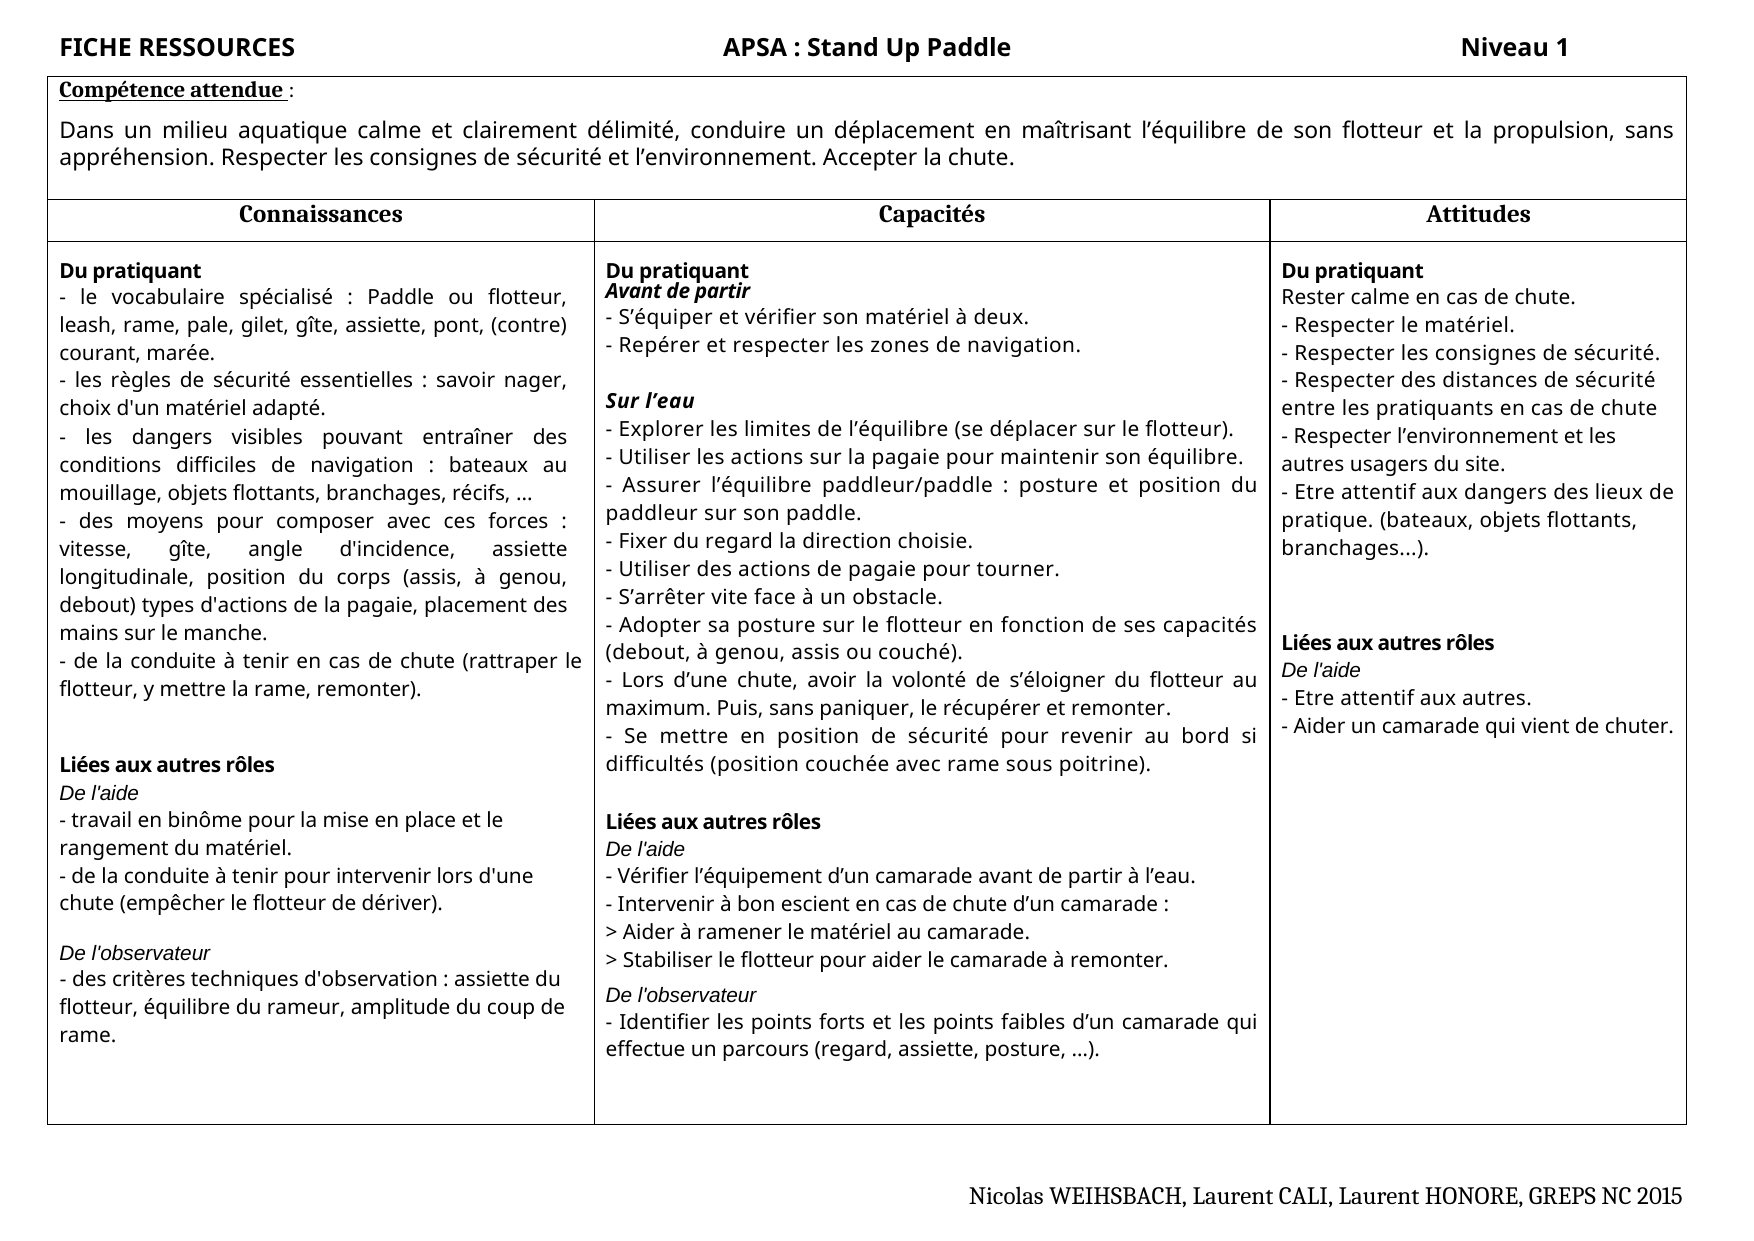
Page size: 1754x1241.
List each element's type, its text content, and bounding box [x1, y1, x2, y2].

table_cell Du pratiquant Avant de partir - S’équiper et vérifier son matériel à deux. - Repérer et respecter les zones de navigation. Sur l’eau - Explorer les limites de l’équilibre (se déplacer sur le flotteur). - Utiliser les actions sur la pagaie pour maintenir son équilibre. - Assurer l’équilibre paddleur/paddle : posture et position du paddleur sur son paddle. - Fixer du regard la direction choisie. - Utiliser des actions de pagaie pour tourner. - S’arrêter vite face à un obstacle. - Adopter sa posture sur le flotteur en fonction de ses capacités (debout, à genou, assis ou couché). - Lors d’une chute, avoir la volonté de s’éloigner du flotteur au maximum. Puis, sans paniquer, le récupérer et remonter. - Se mettre en position de sécurité pour revenir au bord si difficultés (position couchée avec rame sous poitrine). Liées aux autres rôles De l'aide - Vérifier l’équipement d’un camarade avant de partir à l’eau. - Intervenir à bon escient en cas de chute d’un camarade : > Aider à ramener le matériel au camarade. > Stabiliser le flotteur pour aider le camarade à remonter. De l'observateur - Identifier les points forts et les points faibles d’un camarade qui effectue un parcours (regard, assiette, posture, …). [595, 242, 1269, 1124]
table_cell Capacités [595, 200, 1269, 241]
table_cell Du pratiquant Rester calme en cas de chute. - Respecter le matériel. - Respecter les consignes de sécurité. - Respecter des distances de sécurité entre les pratiquants en cas de chute - Respecter l’environnement et les autres usagers du site. - Etre attentif aux dangers des lieux de pratique. (bateaux, objets flottants, branchages...). Liées aux autres rôles De l'aide - Etre attentif aux autres. - Aider un camarade qui vient de chuter. [1271, 242, 1686, 1124]
text FICHE RESSOURCES APSA : Stand Up Paddle Niveau 1 [59, 29, 1683, 64]
table_cell Connaissances [48, 200, 594, 241]
table_header Compétence attendue : Dans un milieu aquatique calme et clairement délimité, conduire un déplacement en maîtrisant l’équilibre de son flotteur et la propulsion, sans appréhension. Respecter les consignes de sécurité et l’environnement. Accepter la chute. [48, 77, 1686, 199]
table_cell Attitudes [1271, 200, 1686, 241]
table_cell Du pratiquant - le vocabulaire spécialisé : Paddle ou flotteur, leash, rame, pale, gilet, gîte, assiette, pont, (contre) courant, marée. - les règles de sécurité essentielles : savoir nager, choix d'un matériel adapté. - les dangers visibles pouvant entraîner des conditions difficiles de navigation : bateaux au mouillage, objets flottants, branchages, récifs, ... - des moyens pour composer avec ces forces : vitesse, gîte, angle d'incidence, assiette longitudinale, position du corps (assis, à genou, debout) types d'actions de la pagaie, placement des mains sur le manche. - de la conduite à tenir en cas de chute (rattraper le flotteur, y mettre la rame, remonter). Liées aux autres rôles De l'aide - travail en binôme pour la mise en place et le rangement du matériel. - de la conduite à tenir pour intervenir lors d'une chute (empêcher le flotteur de dériver). De l'observateur - des critères techniques d'observation : assiette du flotteur, équilibre du rameur, amplitude du coup de rame. [48, 242, 594, 1124]
